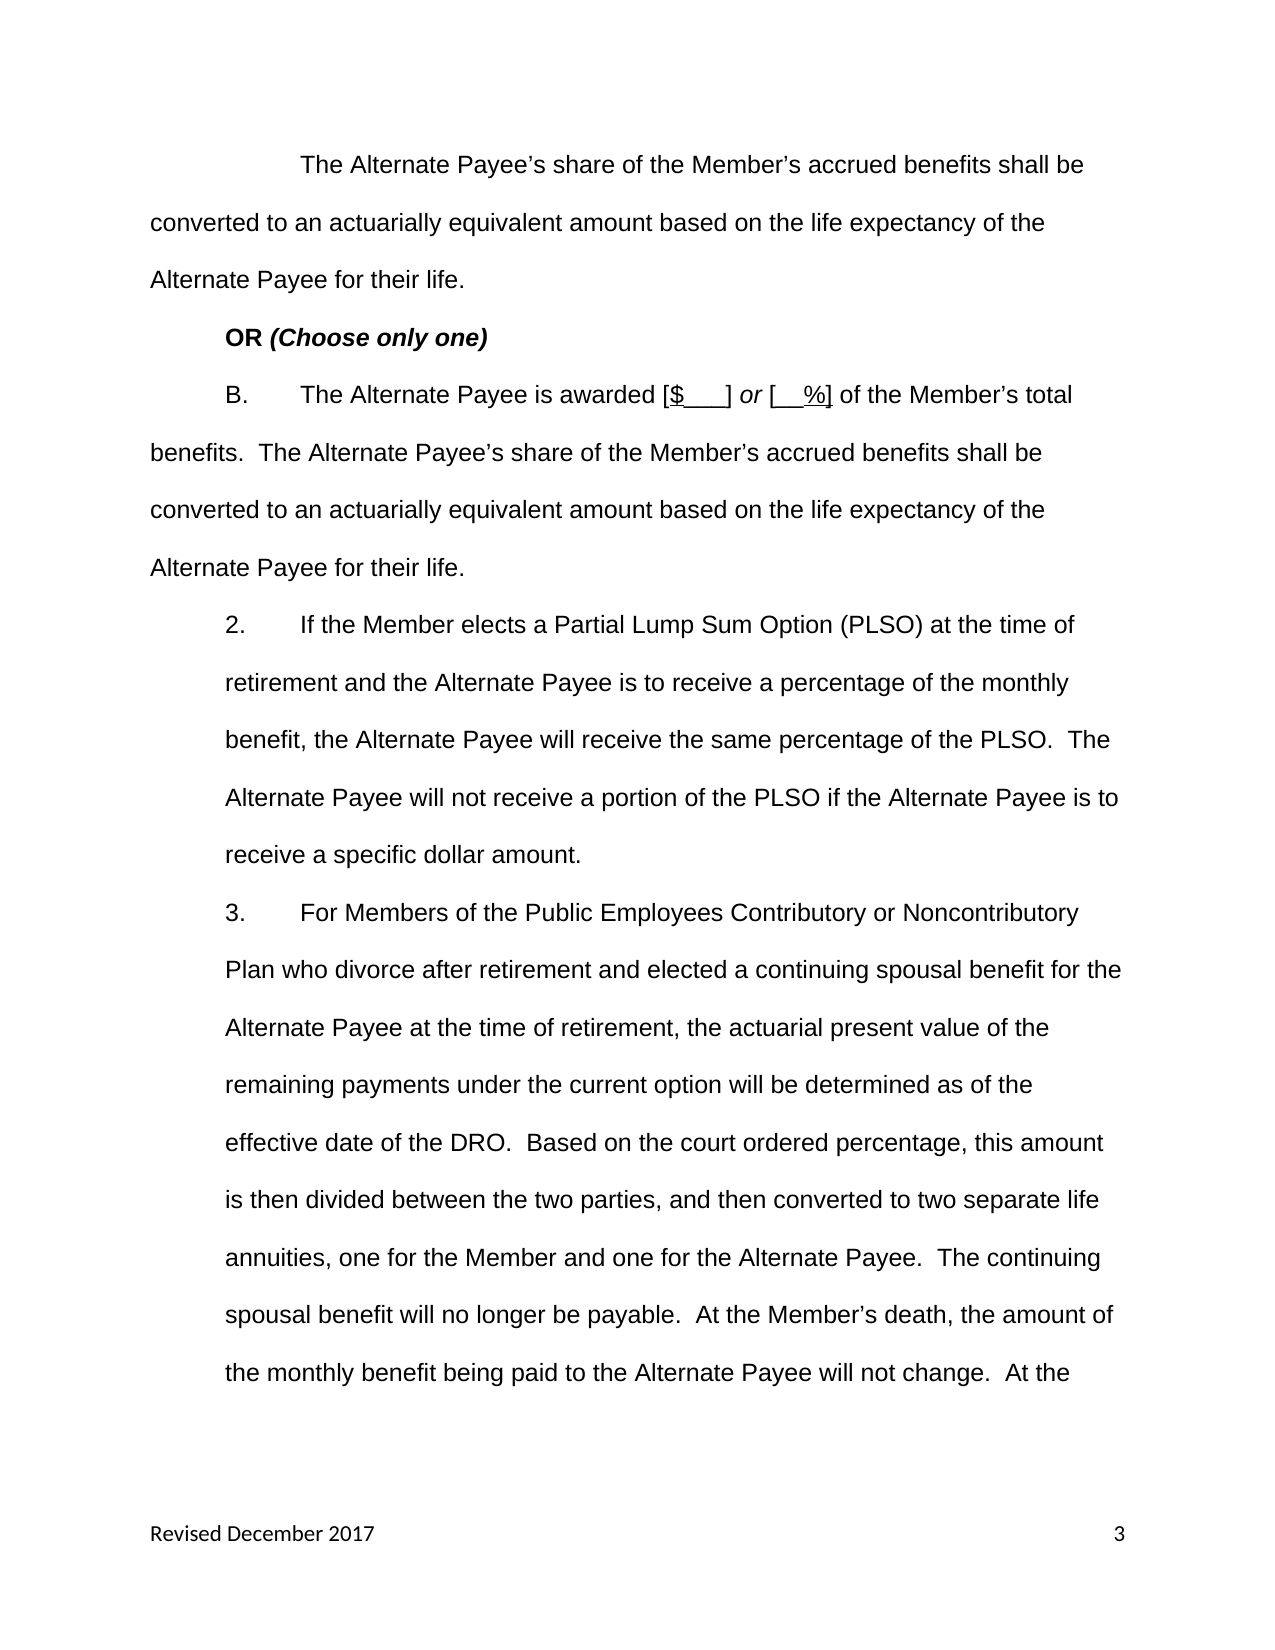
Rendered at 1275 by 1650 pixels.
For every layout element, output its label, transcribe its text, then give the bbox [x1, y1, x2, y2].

text 2. If the Member elects a Partial Lump Sum Option (PLSO) at the time of retirement and the Alternate Payee is to receive a percentage of the monthly benefit, the Alternate Payee will receive the same percentage of the PLSO. The Alternate Payee will not receive a portion of the PLSO if the Alternate Payee is to receive a specific dollar amount. [225, 610, 1125, 869]
text The Alternate Payee’s share of the Member’s accrued benefits shall be converted to an actuarially equivalent amount based on the life expectancy of the Alternate Payee for their life. [150, 150, 1125, 294]
text OR (Choose only one) [150, 322, 1125, 351]
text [225, 897, 1125, 1386]
text B. The Alternate Payee is awarded [$___] or [__%] of the Member’s total benefits. The Alternate Payee’s share of the Member’s accrued benefits shall be converted to an actuarially equivalent amount based on the life expectancy of the Alternate Payee for their life. [150, 380, 1125, 581]
